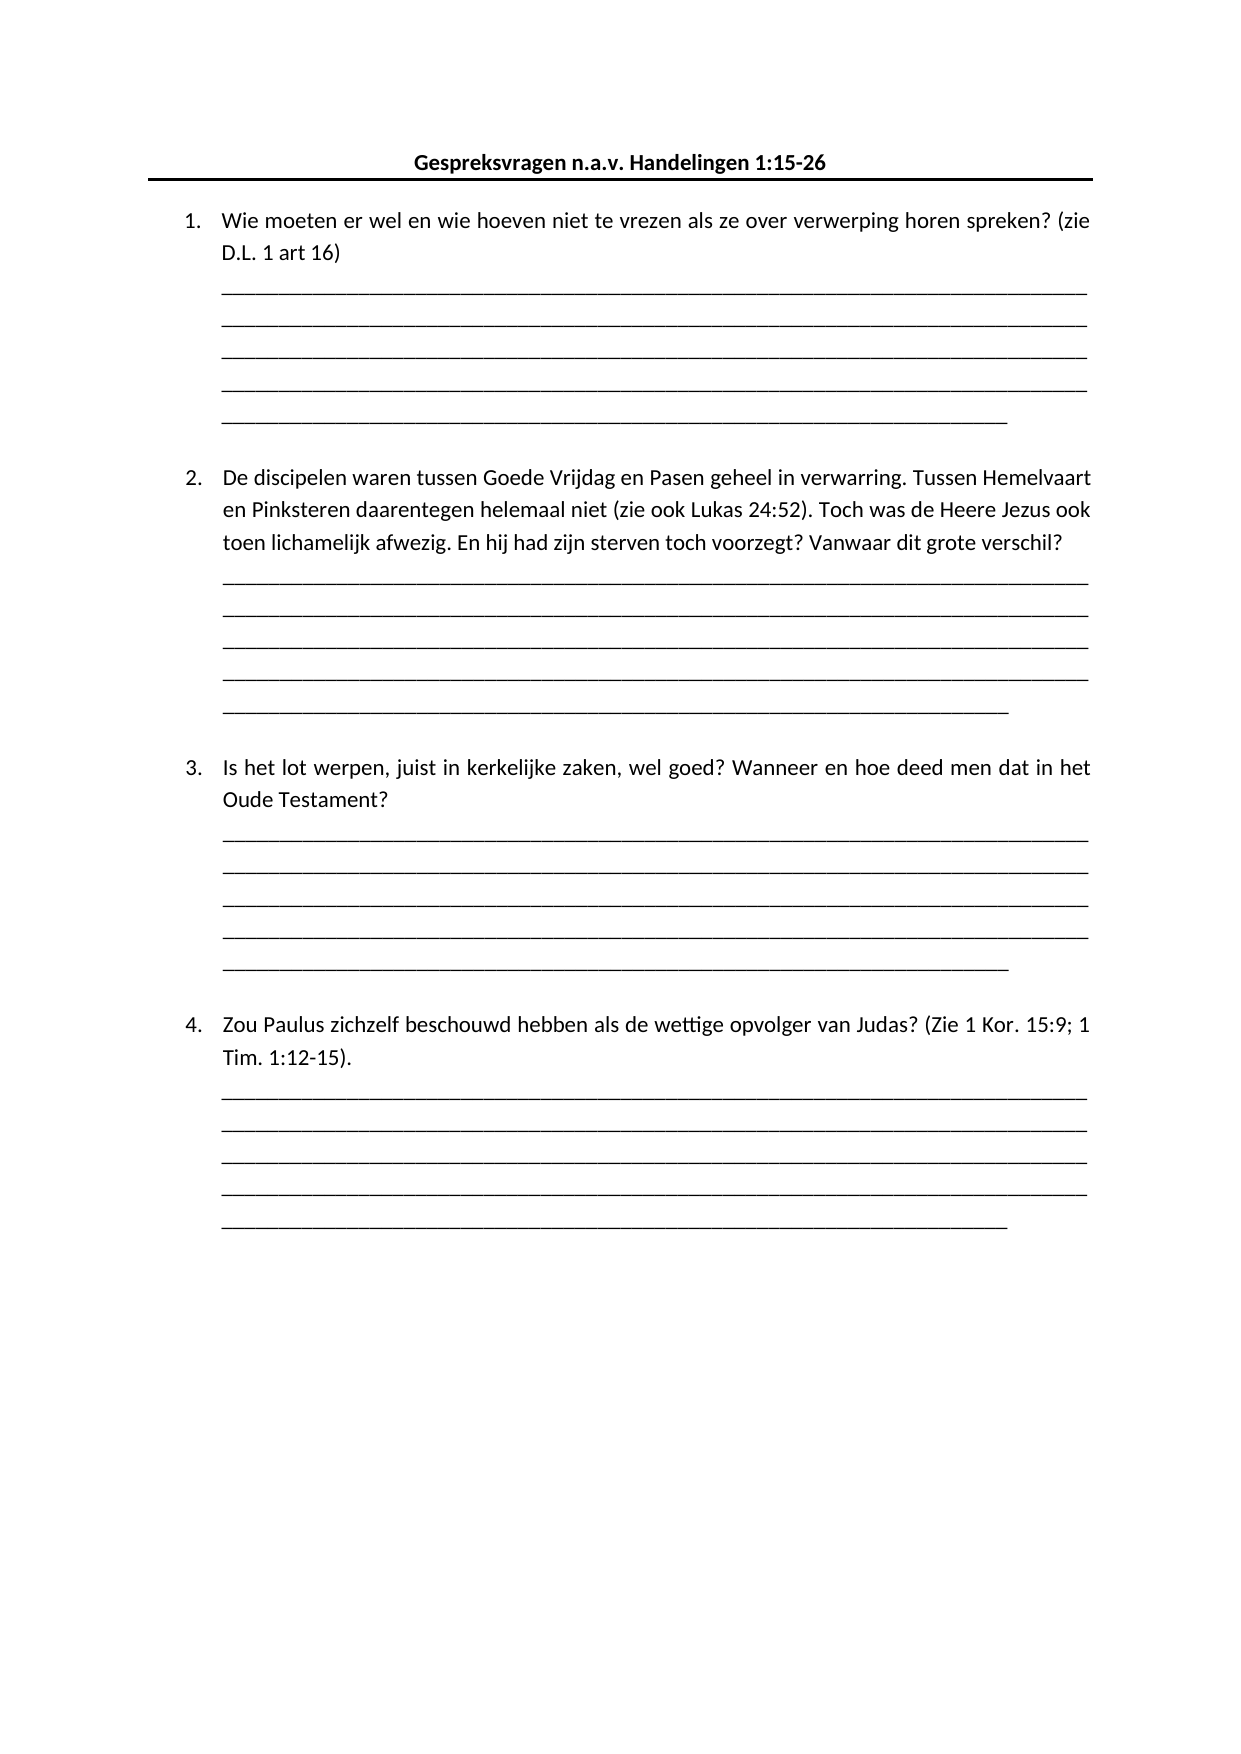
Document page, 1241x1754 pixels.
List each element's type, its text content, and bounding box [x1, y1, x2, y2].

list _____________________________________________________________________________________________________________________________________________________________________________________________________________________________________________________________________________________________________________________________________________________________________________________ [223, 560, 1093, 717]
list De discipelen waren tussen Goede Vrijdag en Pasen geheel in verwarring. Tussen Hemelvaart en Pinksteren daarentegen helemaal niet (zie ook Lukas 24:52). Toch was de Heere Jezus ook toen lichamelijk afwezig. En hij had zijn sterven toch voorzegt? Vanwaar dit grote verschil? [185, 463, 1093, 556]
list _____________________________________________________________________________________________________________________________________________________________________________________________________________________________________________________________________________________________________________________________________________________________________________________ [221, 1075, 1093, 1232]
list _____________________________________________________________________________________________________________________________________________________________________________________________________________________________________________________________________________________________________________________________________________________________________________________ [221, 270, 1093, 427]
list _____________________________________________________________________________________________________________________________________________________________________________________________________________________________________________________________________________________________________________________________________________________________________________________ [223, 817, 1093, 974]
list Is het lot werpen, juist in kerkelijke zaken, wel goed? Wanneer en hoe deed men dat in het Oude Testament? [185, 753, 1093, 813]
list Wie moeten er wel en wie hoeven niet te vrezen als ze over verwerping horen spreken? (zie D.L. 1 art 16) [184, 206, 1093, 266]
list Zou Paulus zichzelf beschouwd hebben als de wettige opvolger van Judas? (Zie 1 Kor. 15:9; 1 Tim. 1:12-15). [185, 1011, 1093, 1071]
text Gespreksvragen n.a.v. Handelingen 1:15-26 [148, 148, 1093, 178]
